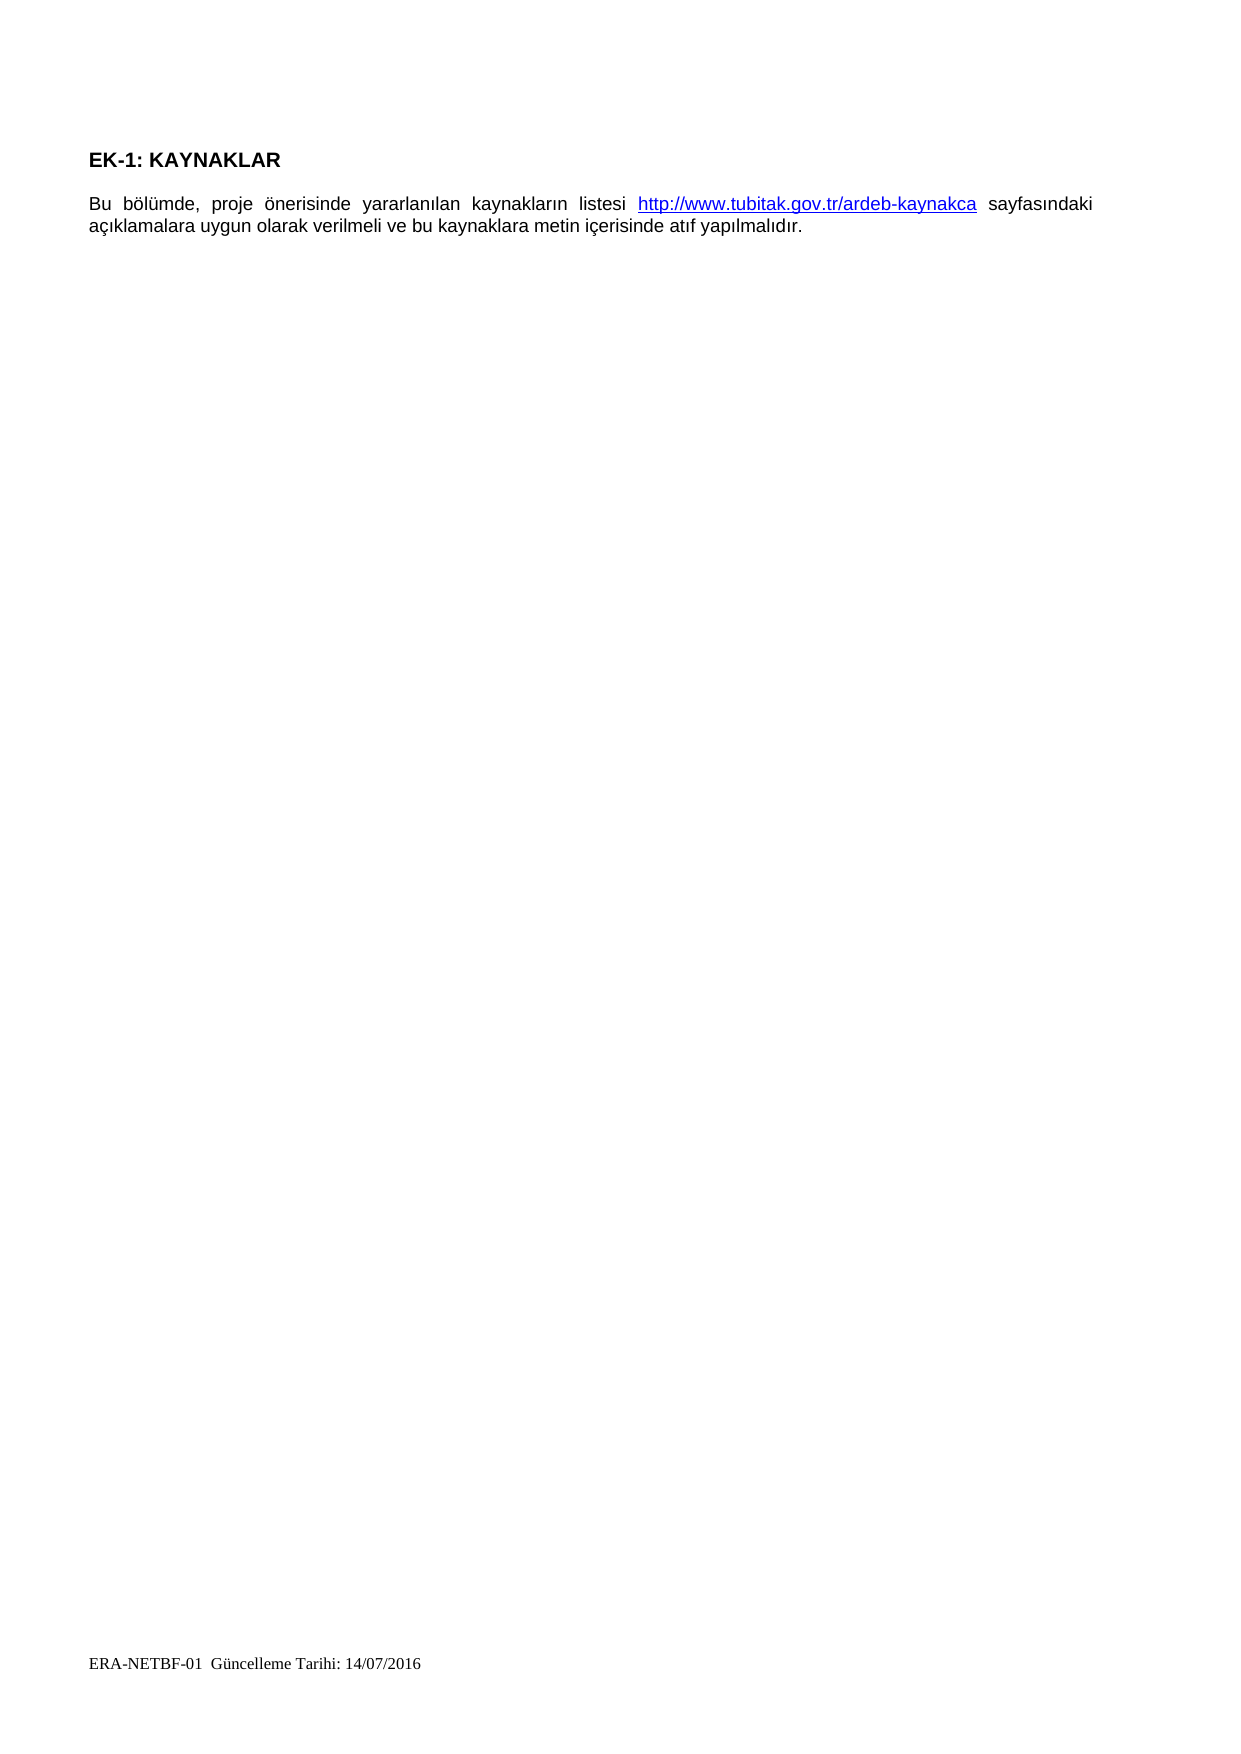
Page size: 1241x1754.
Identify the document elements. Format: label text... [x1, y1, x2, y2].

text EK-1: KAYNAKLAR [89, 148, 1092, 172]
text Bu bölümde, proje önerisinde yararlanılan kaynakların listesi http://www.tubitak.gov.tr/ardeb-kaynakca sayfasındaki açıklamalara uygun olarak verilmeli ve bu kaynaklara metin içerisinde atıf yapılmalıdır. [89, 193, 1092, 236]
